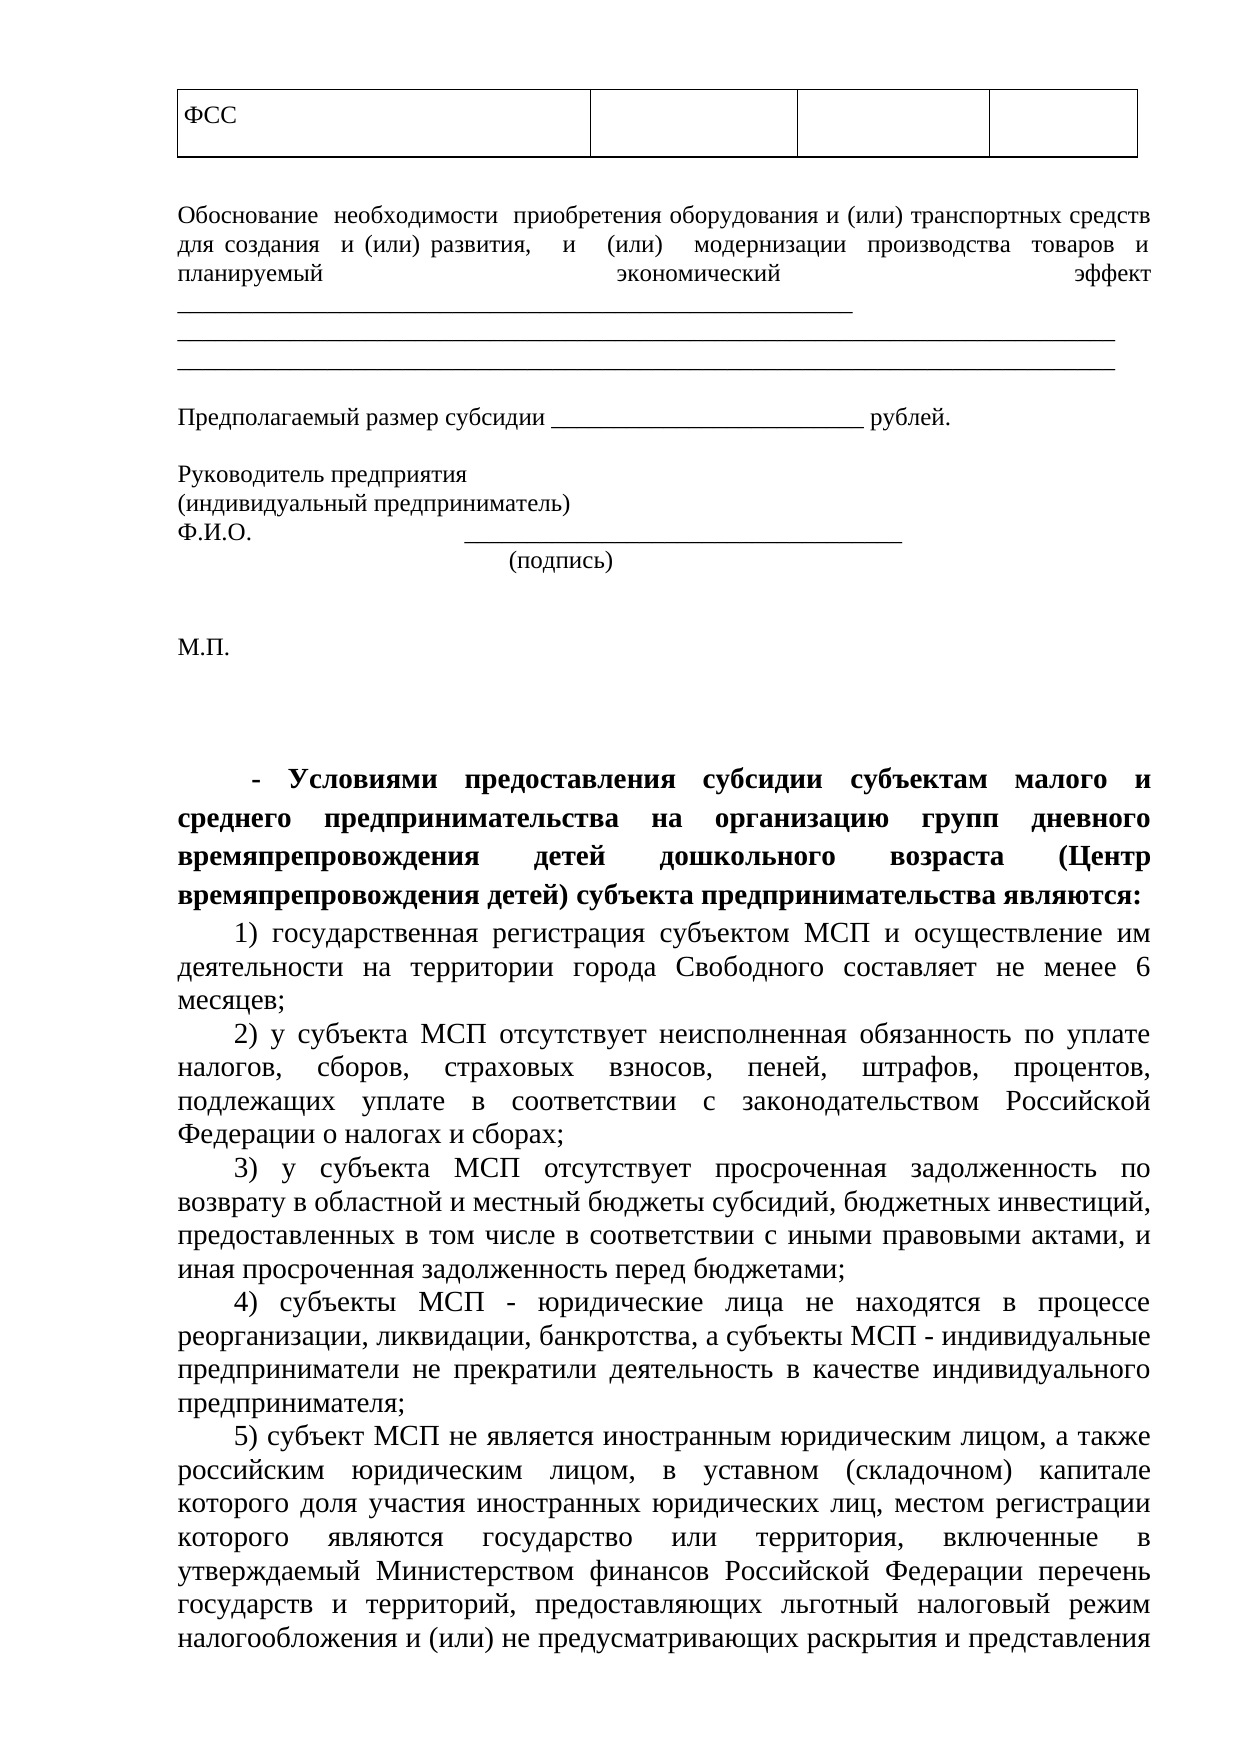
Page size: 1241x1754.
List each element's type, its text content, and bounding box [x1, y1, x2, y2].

table_cell [990, 90, 1137, 156]
table_cell ФСС [178, 90, 590, 156]
text ___________________________________________________________________________ [177, 344, 1152, 373]
text Предполагаемый размер субсидии _________________________ рублей. [177, 402, 1152, 431]
text Руководитель предприятия [177, 459, 1152, 488]
text ___________________________________________________________________________ [177, 316, 1152, 344]
text 2) у субъекта МСП отсутствует неисполненная обязанность по уплате налогов, сборов, страховых взносов, пеней, штрафов, процентов, подлежащих уплате в соответствии с законодательством Российской Федерации о налогах и сборах; [177, 1016, 1152, 1150]
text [177, 1418, 1152, 1653]
text 1) государственная регистрация субъектом МСП и осуществление им деятельности на территории города Свободного составляет не менее 6 месяцев; [177, 915, 1152, 1016]
text М.П. [177, 632, 1152, 661]
text 4) субъекты МСП - юридические лица не находятся в процессе реорганизации, ликвидации, банкротства, а субъекты МСП - индивидуальные предприниматели не прекратили деятельность в качестве индивидуального предпринимателя; [177, 1284, 1152, 1418]
text Ф.И.О. ___________________________________ [177, 517, 1152, 546]
text (индивидуальный предприниматель) [177, 488, 1152, 517]
text Обоснование необходимости приобретения оборудования и (или) транспортных средств для создания и (или) развития, и (или) модернизации производства товаров и планируемый экономический эффект ______________________________________________________ [177, 201, 1152, 316]
table_cell [798, 90, 989, 156]
text 3) у субъекта МСП отсутствует просроченная задолженность по возврату в областной и местный бюджеты субсидий, бюджетных инвестиций, предоставленных в том числе в соответствии с иными правовыми актами, и иная просроченная задолженность перед бюджетами; [177, 1150, 1152, 1284]
table_cell [591, 90, 797, 156]
text - Условиями предоставления субсидии субъектам малого и среднего предпринимательства на организацию групп дневного времяпрепровождения детей дошкольного возраста (Центр времяпрепровождения детей) субъекта предпринимательства являются: [177, 761, 1152, 910]
text (подпись) [177, 546, 1152, 574]
